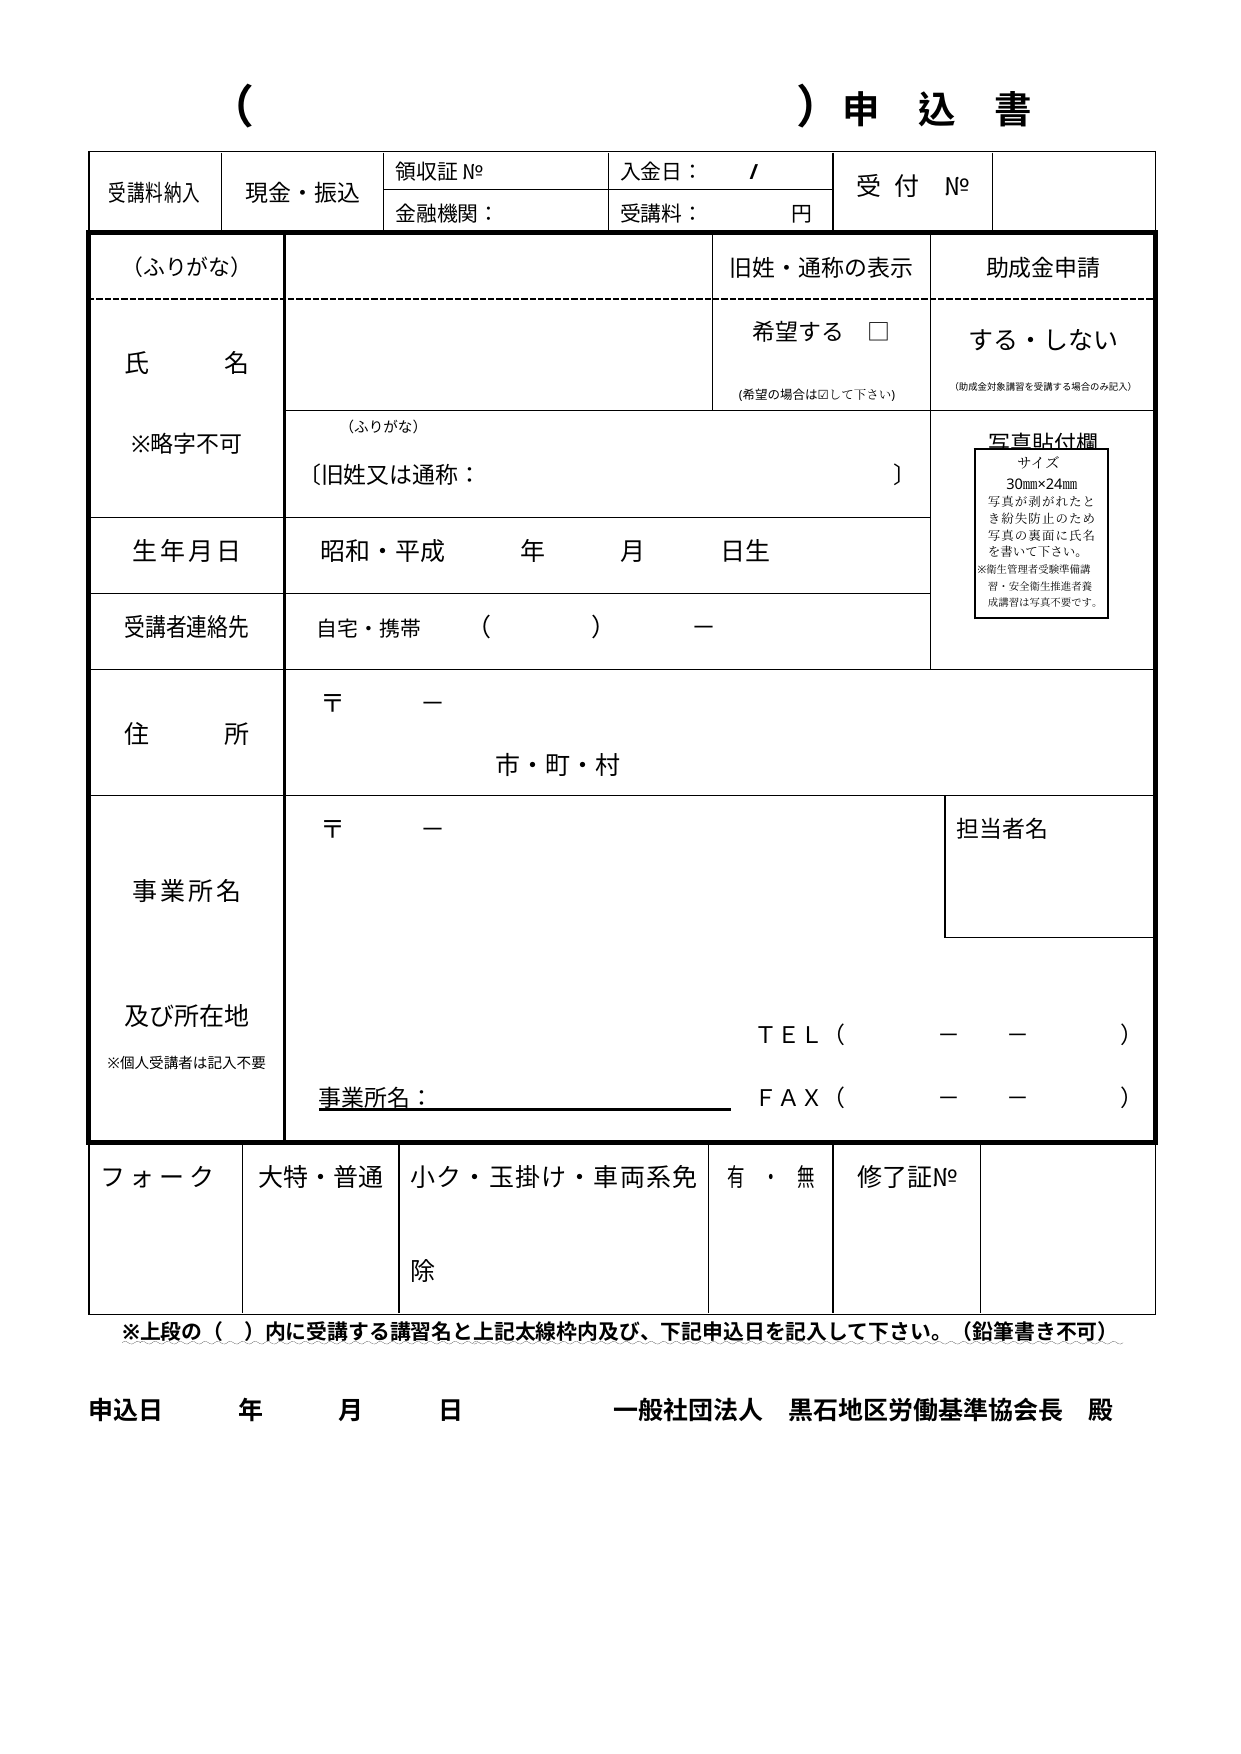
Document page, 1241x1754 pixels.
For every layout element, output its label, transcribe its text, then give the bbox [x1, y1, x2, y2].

table_header 入金日： / [609, 152, 833, 189]
table_cell 旧姓・通称の表示 [713, 235, 930, 297]
table_cell [286, 235, 712, 297]
table_cell （ふりがな） 〔旧姓又は通称： 〕 [286, 411, 930, 517]
table_cell 住 所 [91, 670, 283, 795]
table_header 現金・振込 [222, 152, 383, 230]
table_cell 修了証№ [834, 1145, 980, 1313]
table_cell 昭和・平成 年 月 日生 [286, 518, 930, 593]
table_header 領収証 № [384, 152, 608, 189]
table_cell 金融機関： [384, 190, 608, 230]
table_cell [981, 1145, 1155, 1313]
table_cell 小ク・玉掛け・車両系免除 [400, 1145, 708, 1313]
table_cell する・しない （助成金対象講習を受講する場合のみ記入） [931, 298, 1153, 410]
table_cell 希望する □ (希望の場合は☑して下さい) [713, 298, 930, 410]
text ※上段の（ ）内に受講する講習名と上記太線枠内及び、下記申込日を記入して下さい。（鉛筆書き不可） [89, 1315, 1152, 1346]
table_cell 生年月日 [91, 518, 283, 593]
table_cell 〒 － 市・町・村 [286, 670, 1153, 795]
table_cell 〒 － [286, 796, 944, 937]
text 申込日 年 月 日 一般社団法人 黒石地区労働基準協会長 殿 [89, 1377, 1152, 1440]
table_header [993, 152, 1155, 230]
table_header 受付 № [834, 152, 992, 230]
table_cell 助成金申請 [931, 235, 1153, 297]
table_cell フォーク [90, 1145, 242, 1313]
table_cell 受講者連絡先 [91, 594, 283, 669]
table_cell 大特・普通 [243, 1145, 398, 1313]
table_cell 事業所名 及び所在地 ※個人受講者は記入不要 [91, 796, 283, 1140]
table_cell （ふりがな） [91, 235, 283, 297]
table_cell 受講料： 円 [609, 190, 832, 230]
table_cell [286, 298, 712, 410]
table_cell 担当者名 [946, 796, 1153, 937]
table_cell 自宅・携帯 （ ） － [286, 594, 930, 669]
table_header 受講料納入 [90, 152, 221, 230]
text （ ）申込書 [89, 57, 1152, 151]
table_cell 氏 名 ※略字不可 [91, 298, 283, 517]
table_cell 写真貼付欄 [931, 411, 1153, 669]
table_cell 有 ・ 無 [709, 1145, 832, 1313]
table_cell ＴＥＬ（ － － ） 事業所名： ＦＡＸ（ － － ） [286, 937, 1153, 1140]
